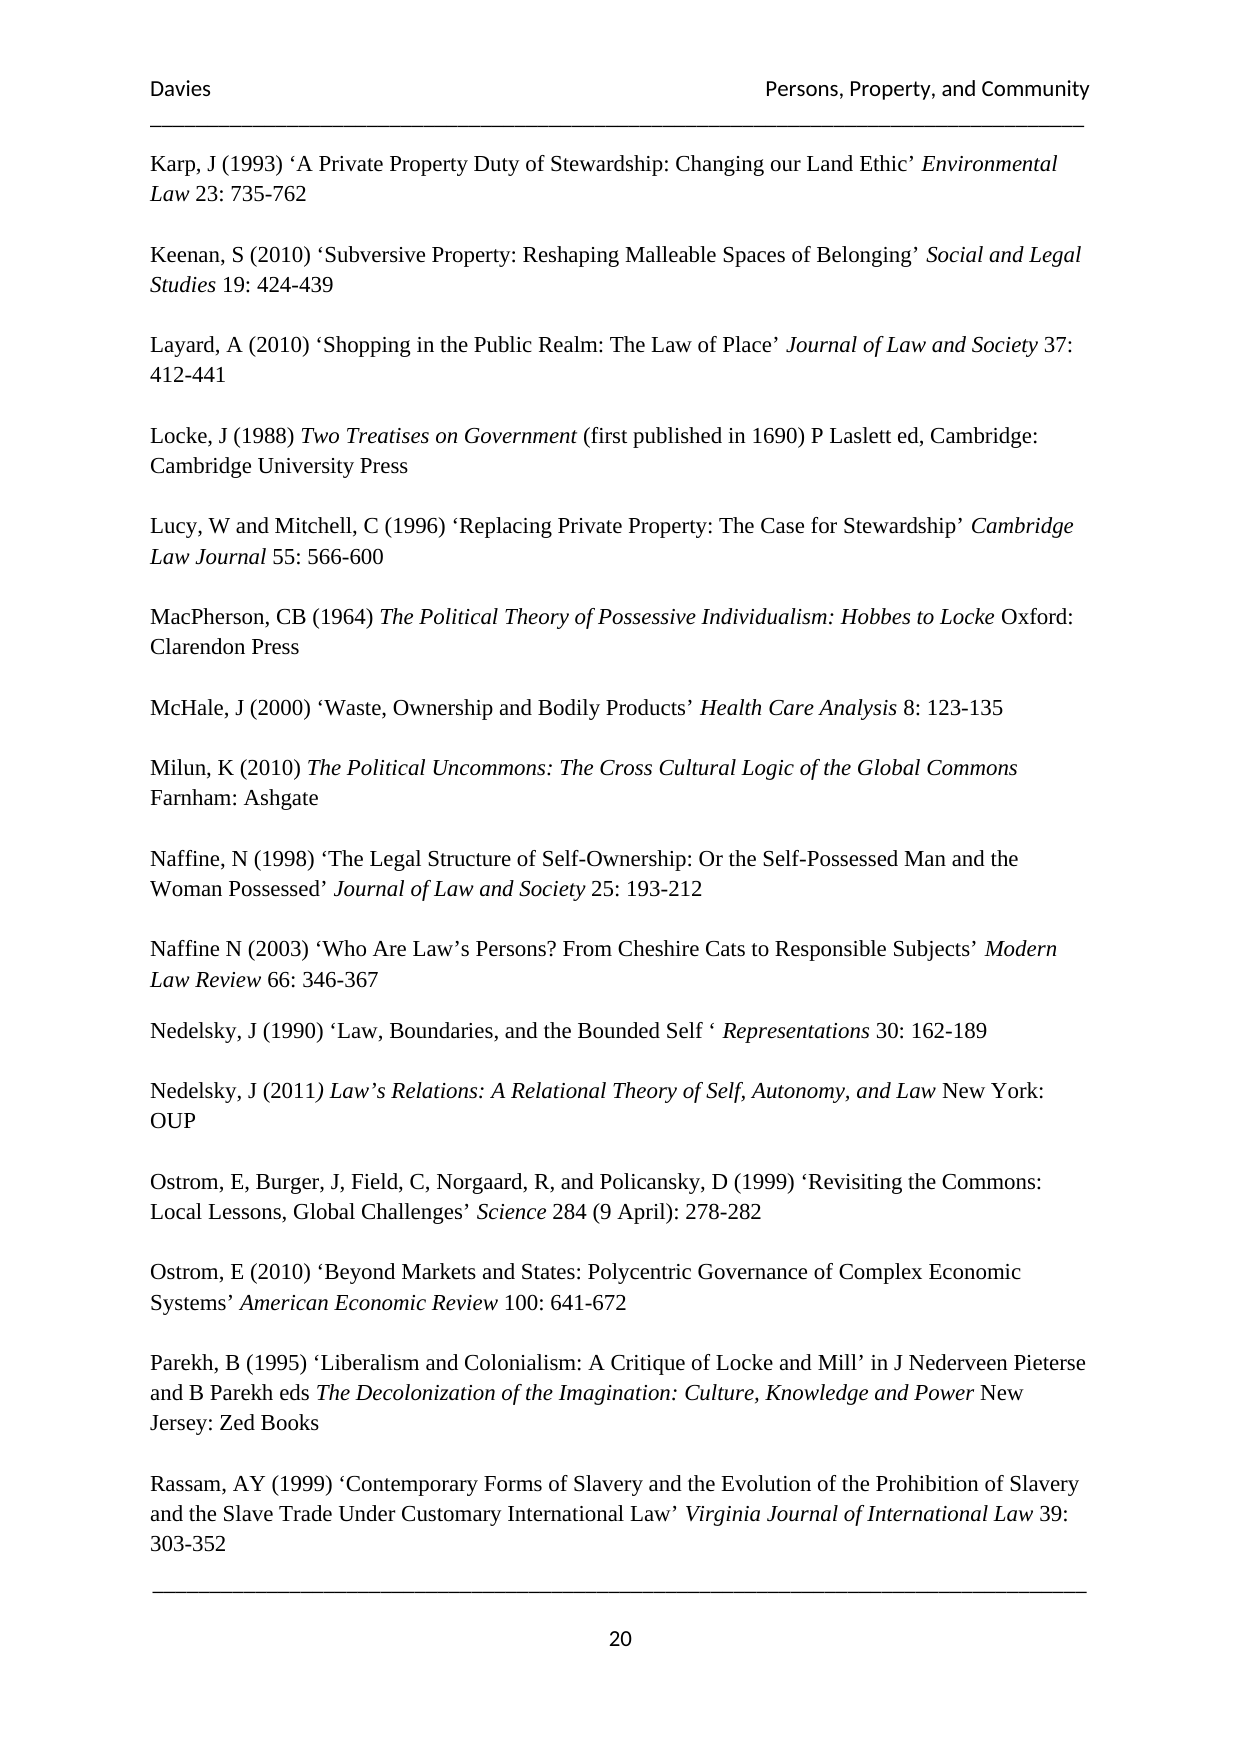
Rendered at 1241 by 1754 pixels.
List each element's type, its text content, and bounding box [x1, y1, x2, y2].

text Layard, A (2010) ‘Shopping in the Public Realm: The Law of Place’ Journal of Law and Society 37: 412-441 [150, 331, 1090, 388]
text Naffine, N (1998) ‘The Legal Structure of Self-Ownership: Or the Self-Possessed Man and the Woman Possessed’ Journal of Law and Society 25: 193-212 [150, 845, 1090, 901]
text Ostrom, E (2010) ‘Beyond Markets and States: Polycentric Governance of Complex Economic Systems’ American Economic Review 100: 641-672 [150, 1258, 1090, 1315]
text MacPherson, CB (1964) The Political Theory of Possessive Individualism: Hobbes to Locke Oxford: Clarendon Press [150, 603, 1090, 660]
text McHale, J (2000) ‘Waste, Ownership and Bodily Products’ Health Care Analysis 8: 123-135 [150, 694, 1090, 720]
text Milun, K (2010) The Political Uncommons: The Cross Cultural Logic of the Global Commons Farnham: Ashgate [150, 754, 1090, 811]
text Keenan, S (2010) ‘Subversive Property: Reshaping Malleable Spaces of Belonging’ Social and Legal Studies 19: 424-439 [150, 241, 1090, 297]
text Parekh, B (1995) ‘Liberalism and Colonialism: A Critique of Locke and Mill’ in J Nederveen Pieterse and B Parekh eds The Decolonization of the Imagination: Culture, Knowledge and Power New Jersey: Zed Books [150, 1349, 1090, 1436]
text Naffine N (2003) ‘Who Are Law’s Persons? From Cheshire Cats to Responsible Subjects’ Modern Law Review 66: 346-367 [150, 935, 1090, 992]
text Nedelsky, J (2011) Law’s Relations: A Relational Theory of Self, Autonomy, and Law New York: OUP [150, 1077, 1090, 1134]
text Rassam, AY (1999) ‘Contemporary Forms of Slavery and the Evolution of the Prohibition of Slavery and the Slave Trade Under Customary International Law’ Virginia Journal of International Law 39: 303-352 [150, 1470, 1090, 1557]
text Karp, J (1993) ‘A Private Property Duty of Stewardship: Changing our Land Ethic’ Environmental Law 23: 735-762 [150, 150, 1090, 207]
text Lucy, W and Mitchell, C (1996) ‘Replacing Private Property: The Case for Stewardship’ Cambridge Law Journal 55: 566-600 [150, 512, 1090, 569]
text Locke, J (1988) Two Treatises on Government (first published in 1690) P Laslett ed, Cambridge: Cambridge University Press [150, 422, 1090, 478]
text Ostrom, E, Burger, J, Field, C, Norgaard, R, and Policansky, D (1999) ‘Revisiting the Commons: Local Lessons, Global Challenges’ Science 284 (9 April): 278-282 [150, 1168, 1090, 1224]
text Nedelsky, J (1990) ‘Law, Boundaries, and the Bounded Self ‘ Representations 30: 162-189 [150, 1017, 1090, 1043]
